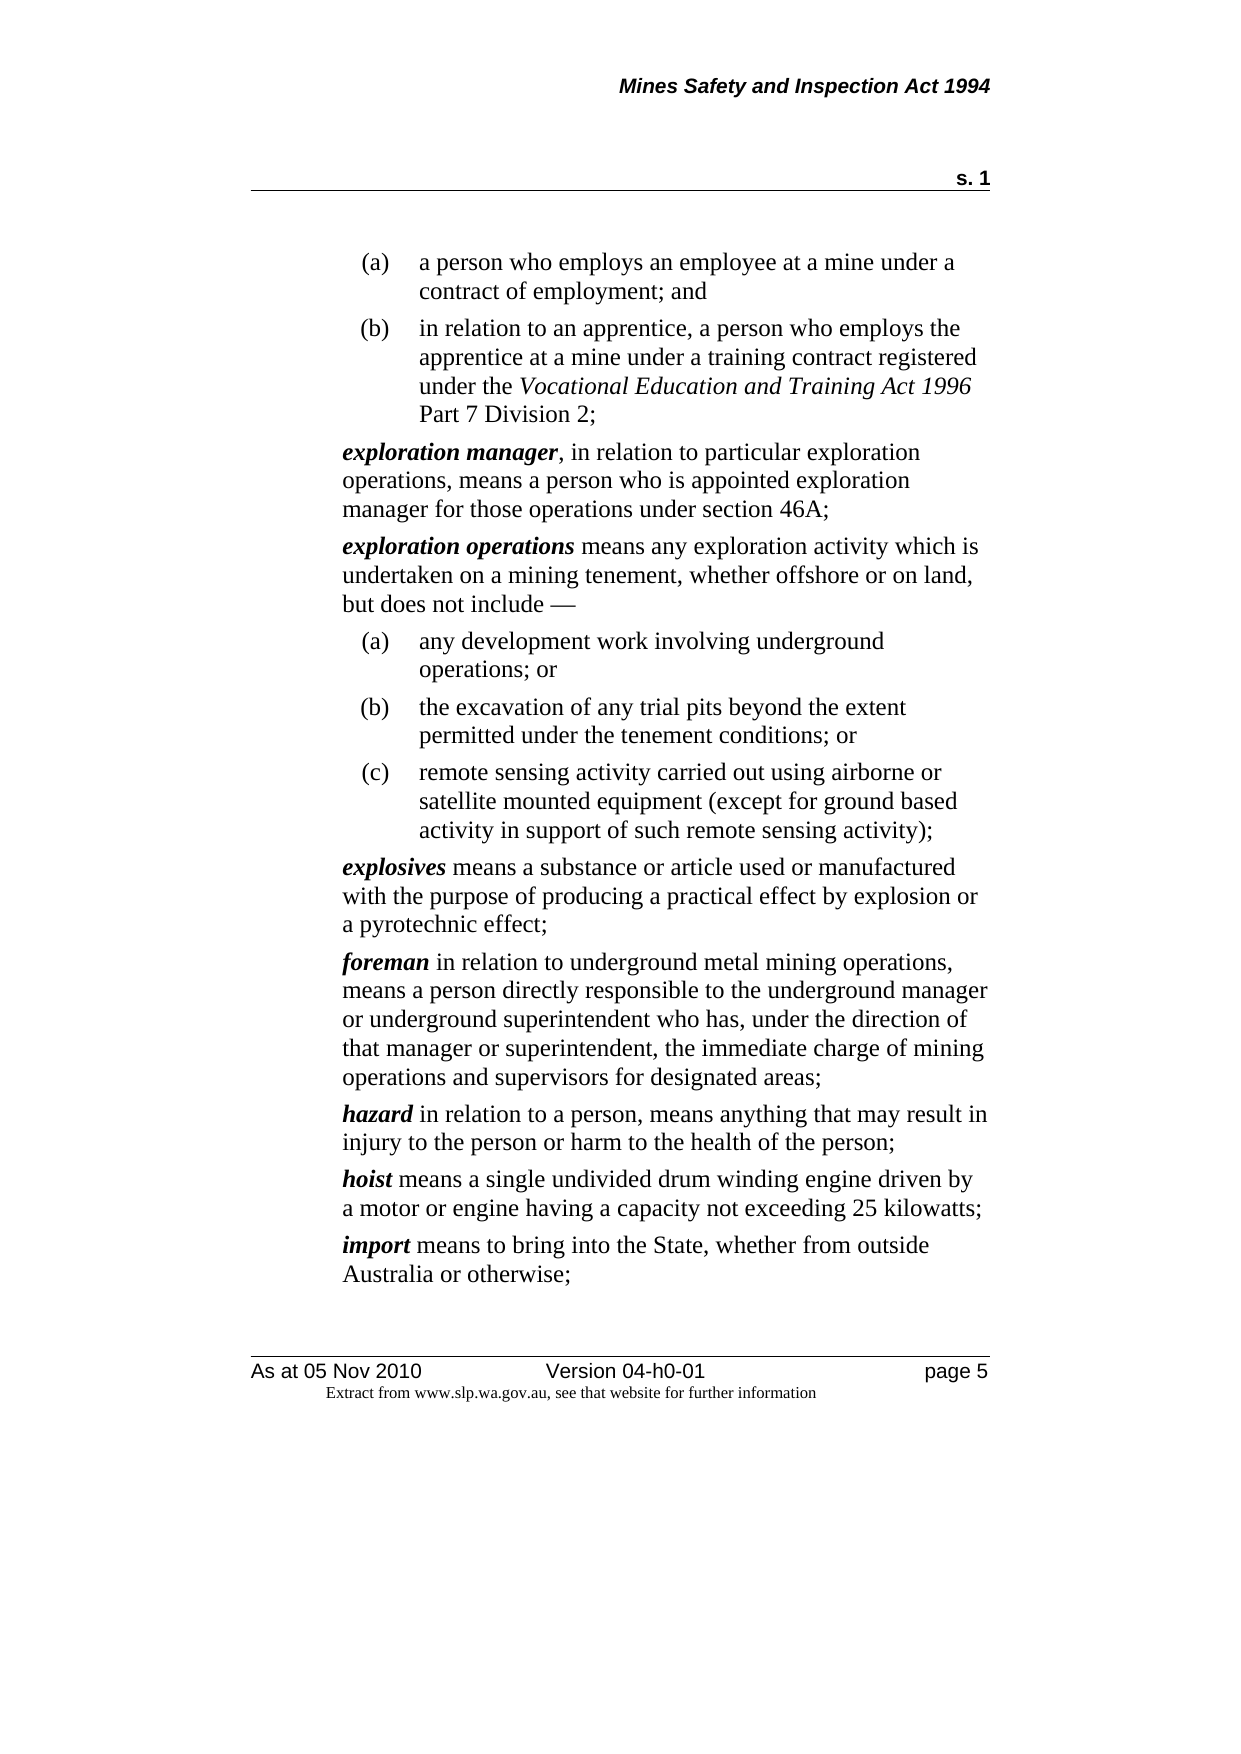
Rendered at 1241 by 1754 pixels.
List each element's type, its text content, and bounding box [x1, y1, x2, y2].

text (b) in relation to an apprentice, a person who employs the apprentice at a mine under a training contract registered under the Vocational Education and Training Act 1996 Part 7 Division 2; [251, 313, 990, 428]
text (b) the excavation of any trial pits beyond the extent permitted under the tenement conditions; or [251, 692, 990, 749]
text exploration manager, in relation to particular exploration operations, means a person who is appointed exploration manager for those operations under section 46A; [251, 437, 990, 523]
text (a) a person who employs an employee at a mine under a contract of employment; and [251, 247, 990, 305]
text import means to bring into the State, whether from outside Australia or otherwise; [251, 1230, 990, 1288]
text hoist means a single undivided drum winding engine driven by a motor or engine having a capacity not exceeding 25 kilowatts; [251, 1164, 990, 1222]
text (a) any development work involving underground operations; or [251, 626, 990, 683]
text explosives means a substance or article used or manufactured with the purpose of producing a practical effect by explosion or a pyrotechnic effect; [251, 852, 990, 938]
text exploration operations means any exploration activity which is undertaken on a mining tenement, whether offshore or on land, but does not include — [251, 531, 990, 617]
text (c) remote sensing activity carried out using airborne or satellite mounted equipment (except for ground based activity in support of such remote sensing activity); [251, 757, 990, 844]
text foreman in relation to underground metal mining operations, means a person directly responsible to the underground manager or underground superintendent who has, under the direction of that manager or superintendent, the immediate charge of mining operations and supervisors for designated areas; [251, 947, 990, 1090]
text hazard in relation to a person, means anything that may result in injury to the person or harm to the health of the person; [251, 1099, 990, 1156]
